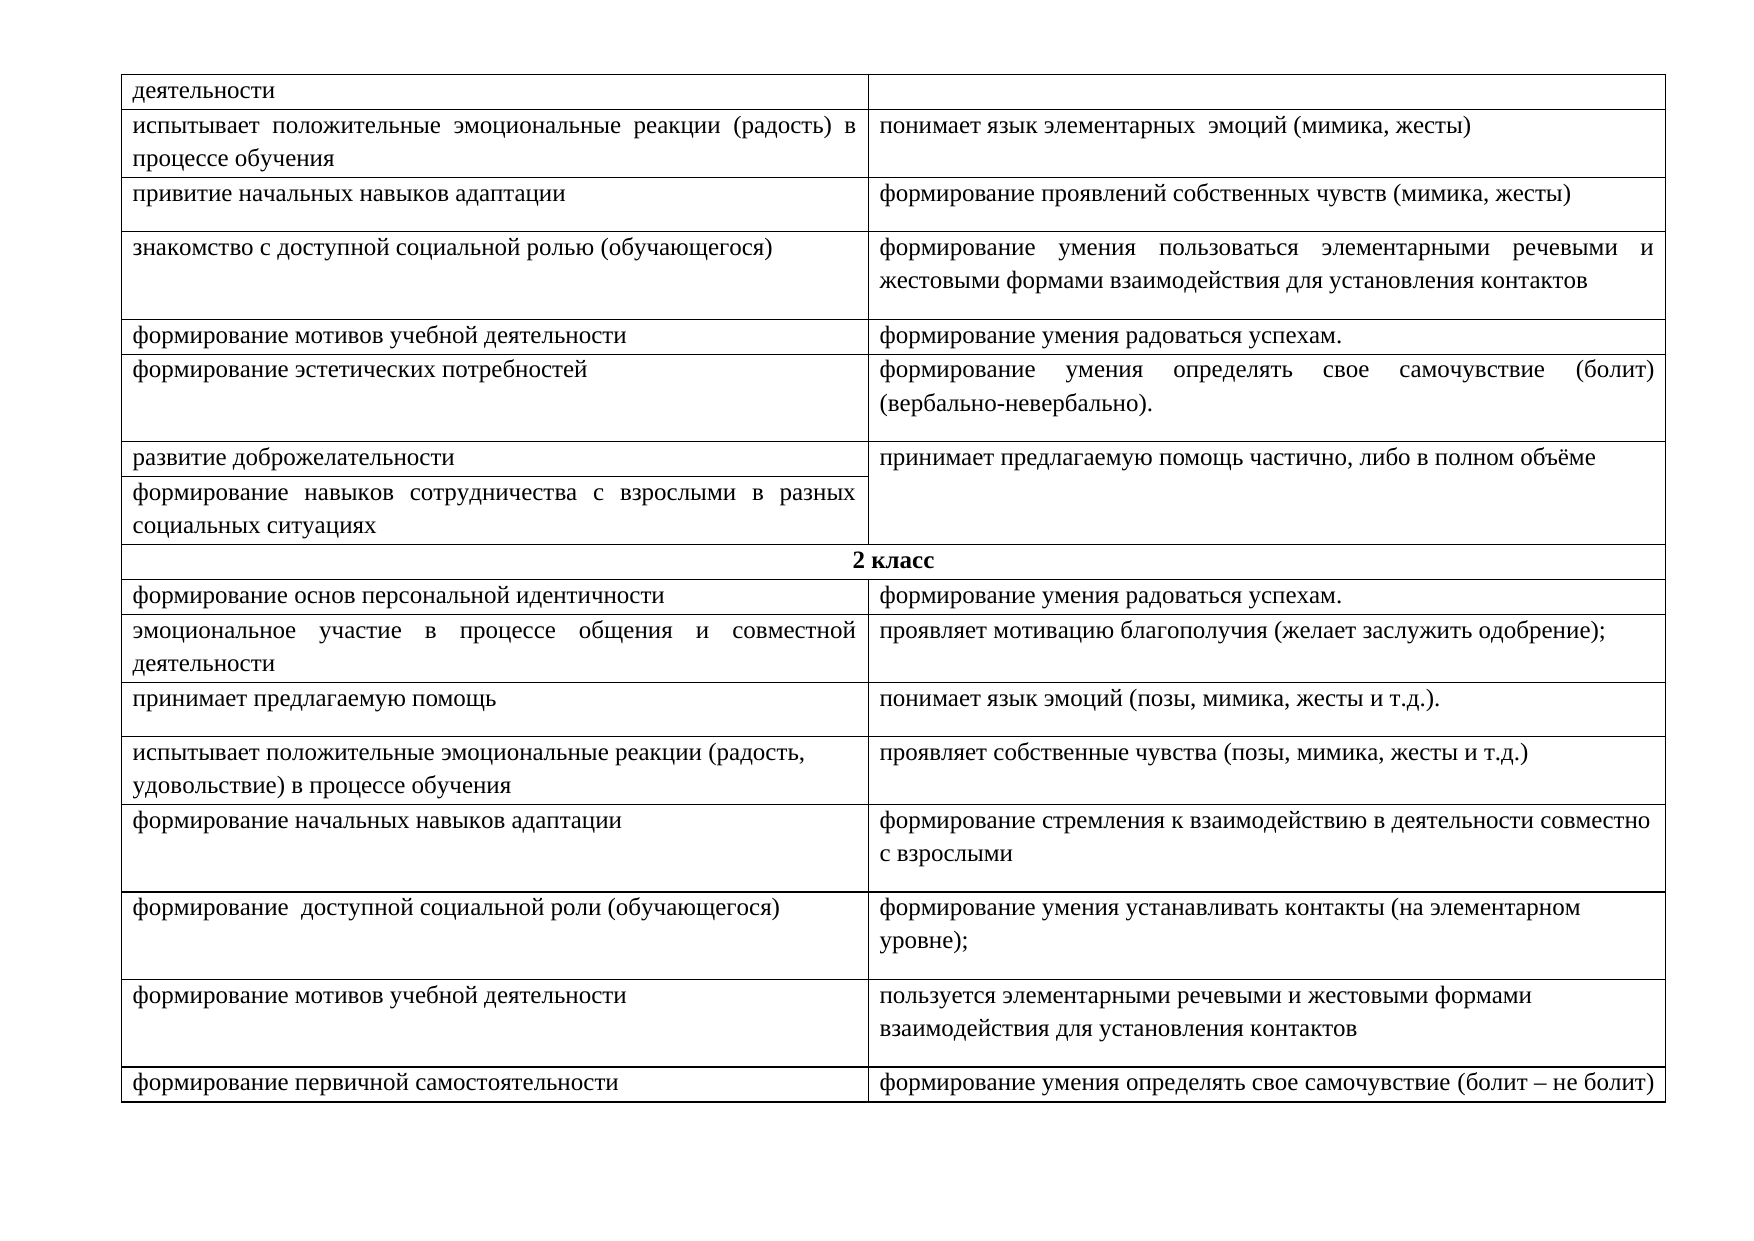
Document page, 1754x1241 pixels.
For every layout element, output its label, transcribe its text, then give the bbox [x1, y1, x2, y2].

table_cell испытывает положительные эмоциональные реакции (радость, удовольствие) в процессе обучения [122, 737, 868, 804]
table_cell испытывает положительные эмоциональные реакции (радость) в процессе обучения [122, 110, 868, 177]
table_cell формирование мотивов учебной деятельности [122, 320, 868, 353]
table_cell формирование умения устанавливать контакты (на элементарном уровне); [869, 893, 1665, 979]
table_cell формирование основ персональной идентичности [122, 580, 868, 614]
table_cell формирование умения определять свое самочувствие (болит) (вербально-невербально). [869, 355, 1665, 441]
table_cell формирование эстетических потребностей [122, 355, 868, 441]
table_cell эмоциональное участие в процессе общения и совместной деятельности [122, 615, 868, 682]
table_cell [869, 1068, 1665, 1101]
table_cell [122, 75, 868, 109]
table_cell принимает предлагаемую помощь частично, либо в полном объёме [869, 442, 1665, 544]
table_cell проявляет мотивацию благополучия (желает заслужить одобрение); [869, 615, 1665, 682]
table_cell проявляет собственные чувства (позы, мимика, жесты и т.д.) [869, 737, 1665, 804]
table_cell формирование умения радоваться успехам. [869, 580, 1665, 614]
table_cell формирование стремления к взаимодействию в деятельности совместно с взрослыми [869, 805, 1665, 891]
table_cell формирование умения пользоваться элементарными речевыми и жестовыми формами взаимодействия для установления контактов [869, 232, 1665, 319]
table_cell формирование доступной социальной роли (обучающегося) [122, 893, 868, 979]
table_cell знакомство с доступной социальной ролью (обучающегося) [122, 232, 868, 319]
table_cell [869, 75, 1665, 109]
table_cell привитие начальных навыков адаптации [122, 178, 868, 231]
table_cell 2 класс [122, 545, 1665, 579]
table_cell формирование мотивов учебной деятельности [122, 980, 868, 1066]
table_cell понимает язык элементарных эмоций (мимика, жесты) [869, 110, 1665, 177]
table_cell формирование умения радоваться успехам. [869, 320, 1665, 353]
table_cell развитие доброжелательности [122, 442, 868, 476]
table_cell формирование проявлений собственных чувств (мимика, жесты) [869, 178, 1665, 231]
table_cell принимает предлагаемую помощь [122, 683, 868, 736]
table_cell понимает язык эмоций (позы, мимика, жесты и т.д.). [869, 683, 1665, 736]
table_cell пользуется элементарными речевыми и жестовыми формами взаимодействия для установления контактов [869, 980, 1665, 1066]
table_cell формирование навыков сотрудничества с взрослыми в разных социальных ситуациях [122, 477, 868, 544]
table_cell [122, 1068, 868, 1101]
table_cell формирование начальных навыков адаптации [122, 805, 868, 891]
